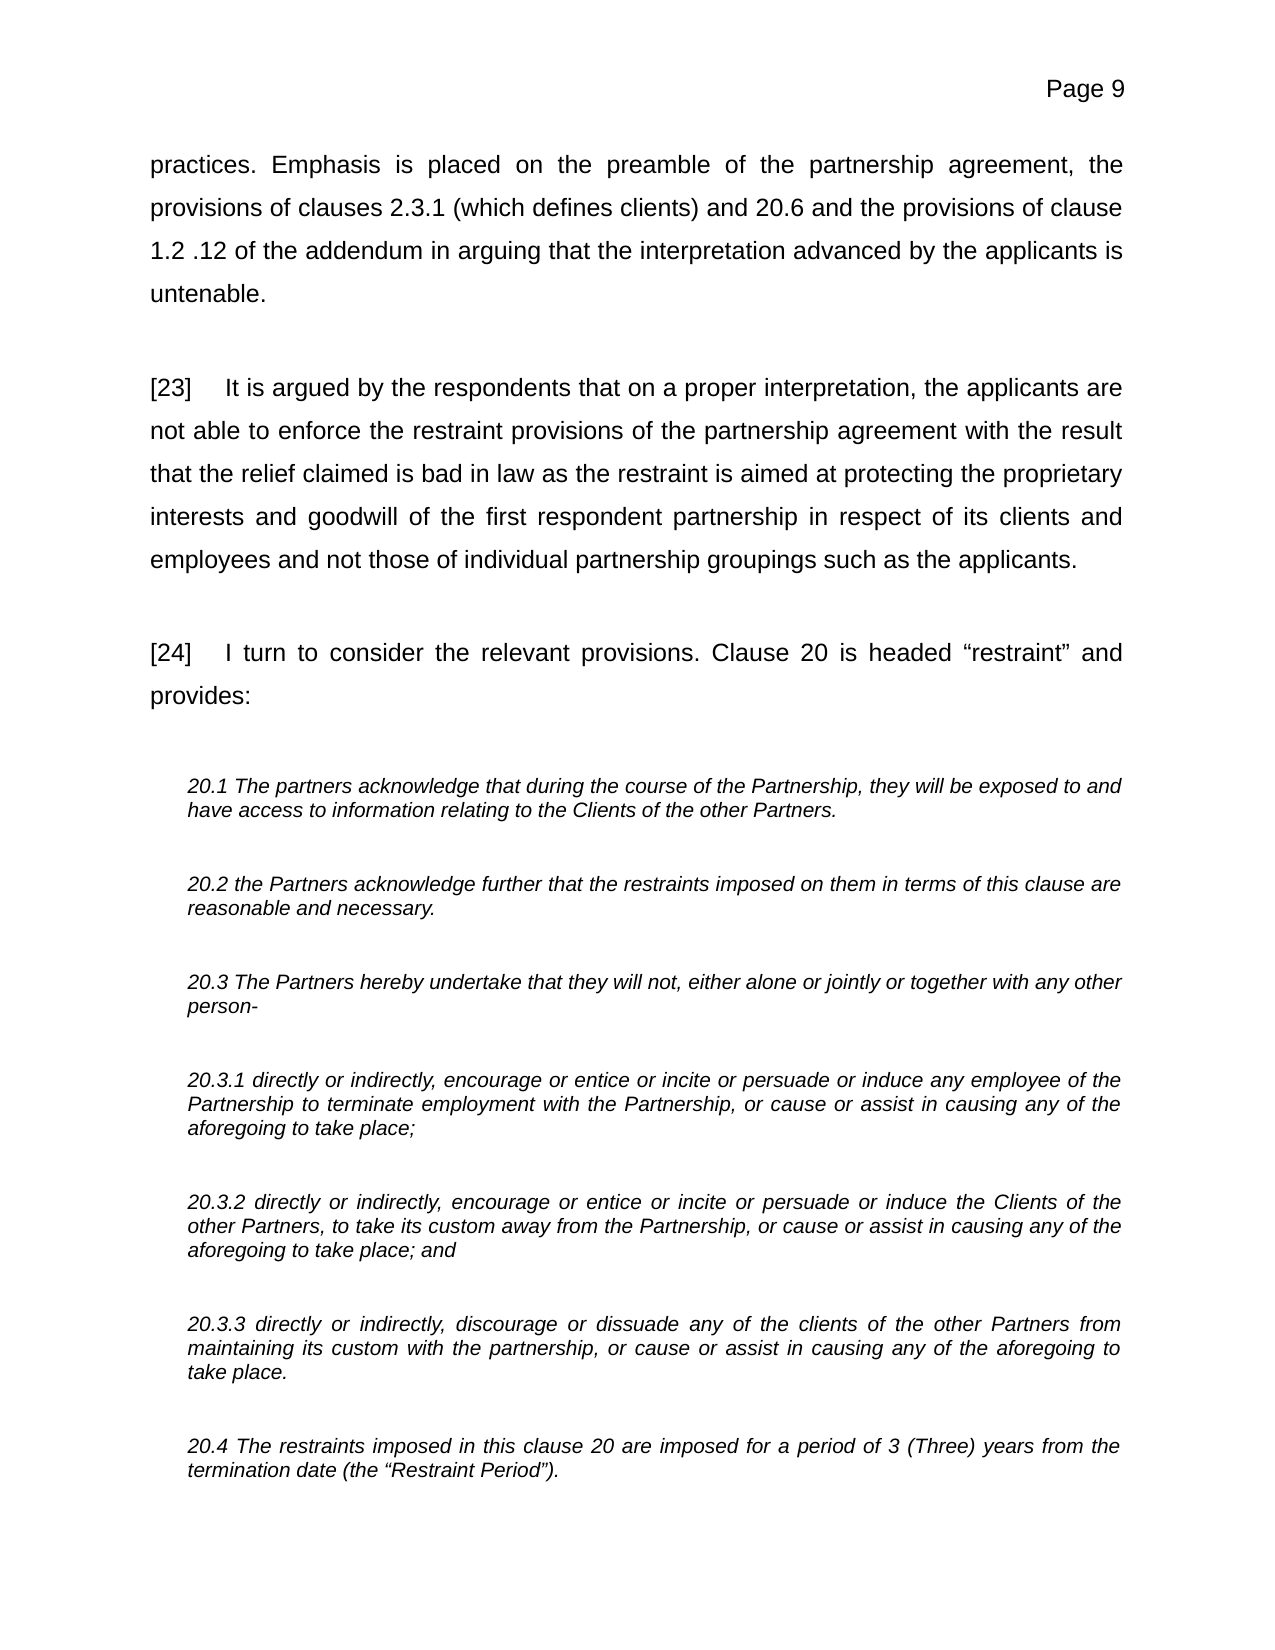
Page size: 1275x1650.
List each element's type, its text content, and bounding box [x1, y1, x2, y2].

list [150, 150, 1125, 308]
list 20.2 the Partners acknowledge further that the restraints imposed on them in terms of this clause are reasonable and necessary. [187, 872, 1125, 920]
list [24] I turn to consider the relevant provisions. Clause 20 is headed “restraint” and provides: [150, 638, 1125, 710]
list 20.4 The restraints imposed in this clause 20 are imposed for a period of 3 (Three) years from the termination date (the “Restraint Period”). [187, 1434, 1125, 1482]
list 20.3.1 directly or indirectly, encourage or entice or incite or persuade or induce any employee of the Partnership to terminate employment with the Partnership, or cause or assist in causing any of the aforegoing to take place; [187, 1068, 1125, 1140]
list 20.1 The partners acknowledge that during the course of the Partnership, they will be exposed to and have access to information relating to the Clients of the other Partners. [187, 774, 1125, 822]
list [23] It is argued by the respondents that on a proper interpretation, the applicants are not able to enforce the restraint provisions of the partnership agreement with the result that the relief claimed is bad in law as the restraint is aimed at protecting the proprietary interests and goodwill of the first respondent partnership in respect of its clients and employees and not those of individual partnership groupings such as the applicants. [150, 372, 1125, 574]
list 20.3 The Partners hereby undertake that they will not, either alone or jointly or together with any other person- [187, 970, 1125, 1018]
list 20.3.2 directly or indirectly, encourage or entice or incite or persuade or induce the Clients of the other Partners, to take its custom away from the Partnership, or cause or assist in causing any of the aforegoing to take place; and [187, 1190, 1125, 1262]
list 20.3.3 directly or indirectly, discourage or dissuade any of the clients of the other Partners from maintaining its custom with the partnership, or cause or assist in causing any of the aforegoing to take place. [187, 1312, 1125, 1384]
